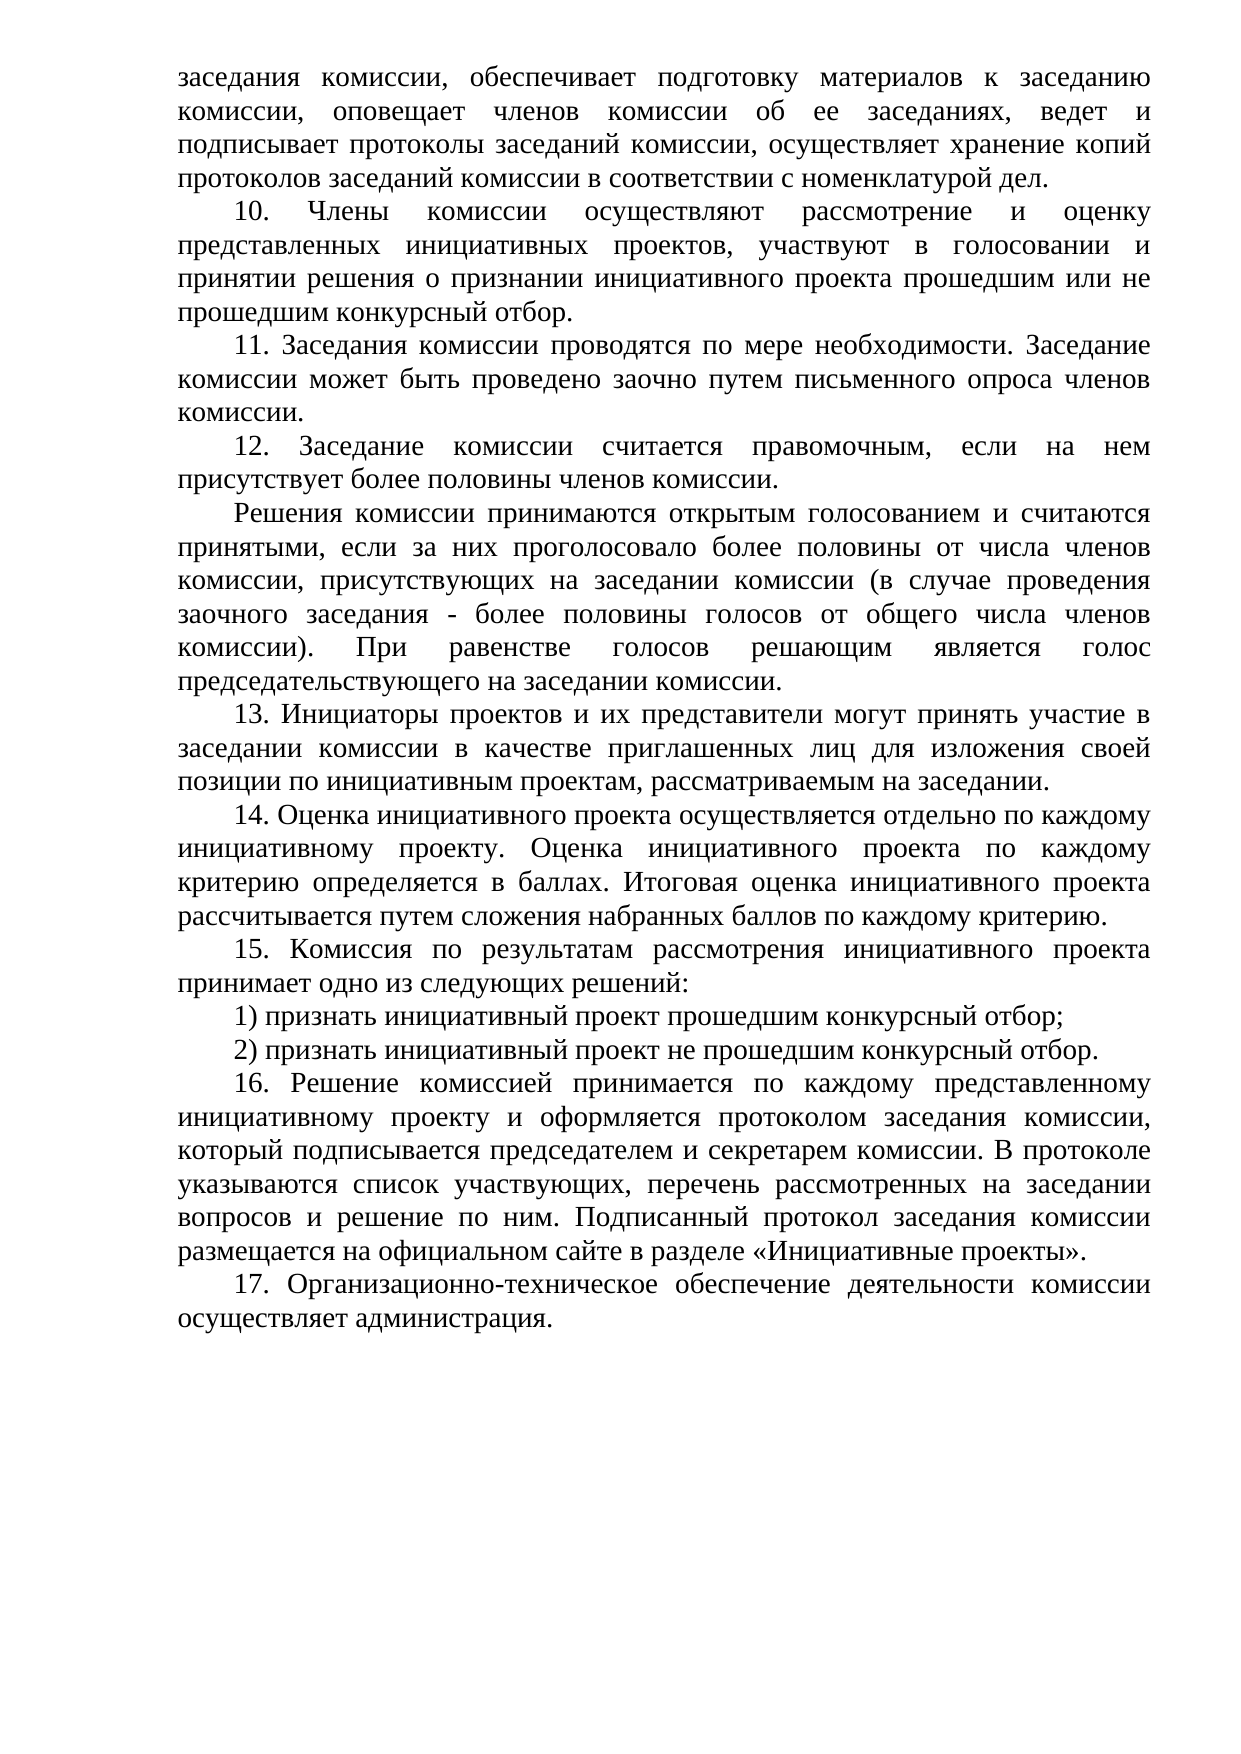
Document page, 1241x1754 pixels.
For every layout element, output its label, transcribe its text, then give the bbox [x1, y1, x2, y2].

text 12. Заседание комиссии считается правомочным, если на нем присутствует более половины членов комиссии. [177, 428, 1152, 495]
text 11. Заседания комиссии проводятся по мере необходимости. Заседание комиссии может быть проведено заочно путем письменного опроса членов комиссии. [177, 327, 1152, 428]
text 17. Организационно-техническое обеспечение деятельности комиссии осуществляет администрация. [177, 1267, 1152, 1334]
text 10. Члены комиссии осуществляют рассмотрение и оценку представленных инициативных проектов, участвуют в голосовании и принятии решения о признании инициативного проекта прошедшим или не прошедшим конкурсный отбор. [177, 193, 1152, 327]
text 1) признать инициативный проект прошедшим конкурсный отбор; [177, 998, 1152, 1032]
text 16. Решение комиссией принимается по каждому представленному инициативному проекту и оформляется протоколом заседания комиссии, который подписывается председателем и секретарем комиссии. В протоколе указываются список участвующих, перечень рассмотренных на заседании вопросов и решение по ним. Подписанный протокол заседания комиссии размещается на официальном сайте в разделе «Инициативные проекты». [177, 1065, 1152, 1267]
text 2) признать инициативный проект не прошедшим конкурсный отбор. [177, 1032, 1152, 1065]
text 14. Оценка инициативного проекта осуществляется отдельно по каждому инициативному проекту. Оценка инициативного проекта по каждому критерию определяется в баллах. Итоговая оценка инициативного проекта рассчитывается путем сложения набранных баллов по каждому критерию. [177, 797, 1152, 931]
text Решения комиссии принимаются открытым голосованием и считаются принятыми, если за них проголосовало более половины от числа членов комиссии, присутствующих на заседании комиссии (в случае проведения заочного заседания - более половины голосов от общего числа членов комиссии). При равенстве голосов решающим является голос председательствующего на заседании комиссии. [177, 495, 1152, 696]
text 15. Комиссия по результатам рассмотрения инициативного проекта принимает одно из следующих решений: [177, 931, 1152, 998]
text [177, 59, 1152, 193]
text 13. Инициаторы проектов и их представители могут принять участие в заседании комиссии в качестве приглашенных лиц для изложения своей позиции по инициативным проектам, рассматриваемым на заседании. [177, 696, 1152, 797]
